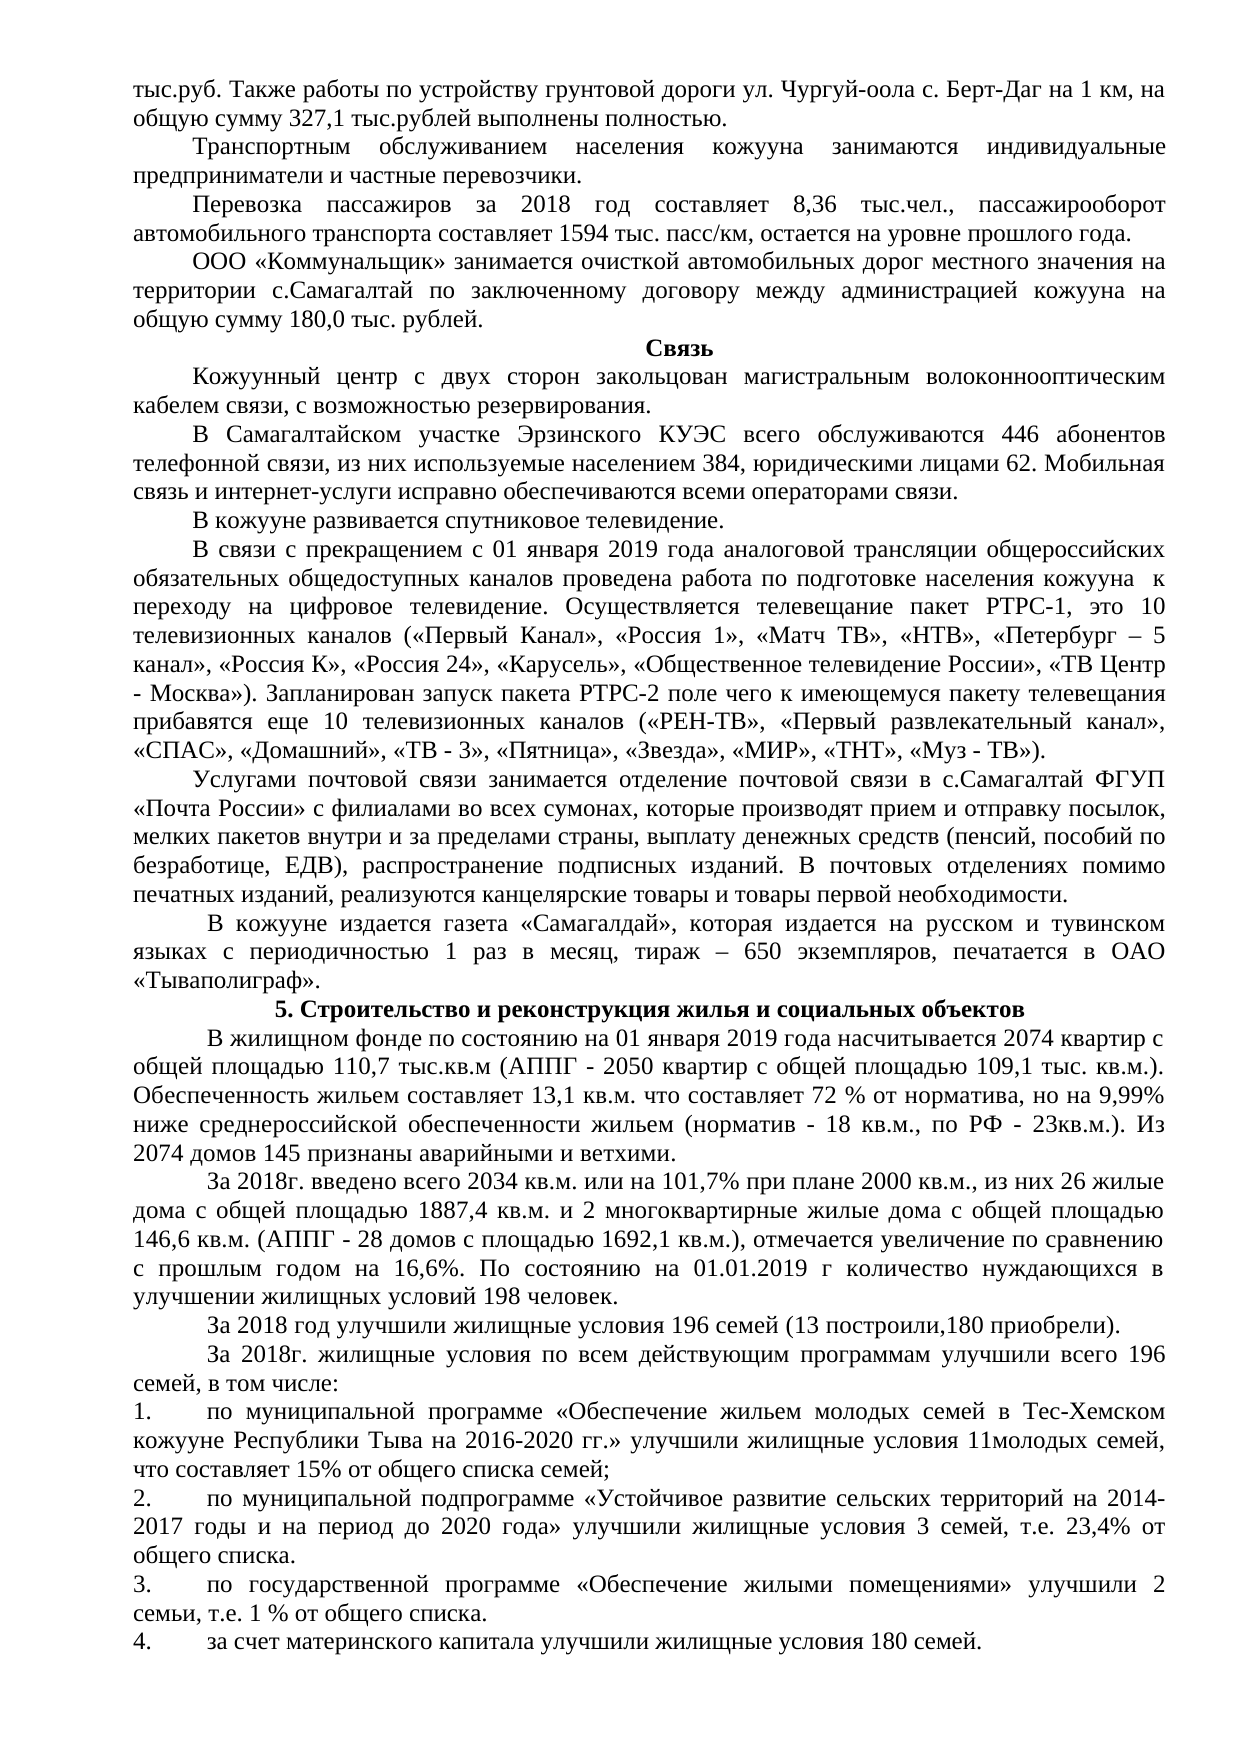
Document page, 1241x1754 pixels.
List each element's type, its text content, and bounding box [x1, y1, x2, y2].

list по государственной программе «Обеспечение жилыми помещениями» улучшили 2 семьи, т.е. 1 % от общего списка. [133, 1569, 1167, 1626]
text За 2018 год улучшили жилищные условия 196 семей (13 построили,180 приобрели). [133, 1310, 1167, 1339]
text Услугами почтовой связи занимается отделение почтовой связи в с.Самагалтай ФГУП «Почта России» с филиалами во всех сумонах, которые производят прием и отправку посылок, мелких пакетов внутри и за пределами страны, выплату денежных средств (пенсий, пособий по безработице, ЕДВ), распространение подписных изданий. В почтовых отделениях помимо печатных изданий, реализуются канцелярские товары и товары первой необходимости. [133, 764, 1167, 908]
text В кожууне развивается спутниковое телевидение. [133, 505, 1167, 534]
text За 2018г. введено всего 2034 кв.м. или на 101,7% при плане 2000 кв.м., из них 26 жилые дома с общей площадью 1887,4 кв.м. и 2 многоквартирные жилые дома с общей площадью 146,6 кв.м. (АППГ - 28 домов с площадью 1692,1 кв.м.), отмечается увеличение по сравнению с прошлым годом на 16,6%. По состоянию на 01.01.2019 г количество нуждающихся в улучшении жилищных условий 198 человек. [133, 1166, 1167, 1310]
text В жилищном фонде по состоянию на 01 января 2019 года насчитывается 2074 квартир с общей площадью 110,7 тыс.кв.м (АППГ - 2050 квартир с общей площадью 109,1 тыс. кв.м.). Обеспеченность жильем составляет 13,1 кв.м. что составляет 72 % от норматива, но на 9,99% ниже среднероссийской обеспеченности жильем (норматив - 18 кв.м., по РФ - 23кв.м.). Из 2074 домов 145 признаны аварийными и ветхими. [133, 1023, 1167, 1166]
list 5. Строительство и реконструкция жилья и социальных объектов [133, 994, 1167, 1023]
text Связь [133, 333, 1167, 361]
text Транспортным обслуживанием населения кожууна занимаются индивидуальные предприниматели и частные перевозчики. [133, 131, 1167, 189]
text В связи с прекращением с 01 января 2019 года аналоговой трансляции общероссийских обязательных общедоступных каналов проведена работа по подготовке населения кожууна к переходу на цифровое телевидение. Осуществляется телевещание пакет РТРС-1, это 10 телевизионных каналов («Первый Канал», «Россия 1», «Матч ТВ», «НТВ», «Петербург – 5 канал», «Россия К», «Россия 24», «Карусель», «Общественное телевидение России», «ТВ Центр - Москва»). Запланирован запуск пакета РТРС-2 поле чего к имеющемуся пакету телевещания прибавятся еще 10 телевизионных каналов («РЕН-ТВ», «Первый развлекательный канал», «СПАС», «Домашний», «ТВ - 3», «Пятница», «Звезда», «МИР», «ТНТ», «Муз - ТВ»). [133, 534, 1167, 764]
text Кожуунный центр с двух сторон закольцован магистральным волоконнооптическим кабелем связи, с возможностью резервирования. [133, 361, 1167, 419]
text Перевозка пассажиров за 2018 год составляет 8,36 тыс.чел., пассажирооборот автомобильного транспорта составляет 1594 тыс. пасс/км, остается на уровне прошлого года. [133, 189, 1167, 246]
list по муниципальной подпрограмме «Устойчивое развитие сельских территорий на 2014-2017 годы и на период до 2020 года» улучшили жилищные условия 3 семей, т.е. 23,4% от общего списка. [133, 1483, 1167, 1569]
list за счет материнского капитала улучшили жилищные условия 180 семей. [133, 1626, 1167, 1655]
text В Самагалтайском участке Эрзинского КУЭС всего обслуживаются 446 абонентов телефонной связи, из них используемые населением 384, юридическими лицами 62. Мобильная связь и интернет-услуги исправно обеспечиваются всеми операторами связи. [133, 419, 1167, 505]
list по муниципальной программе «Обеспечение жильем молодых семей в Тес-Хемском кожууне Республики Тыва на 2016-2020 гг.» улучшили жилищные условия 11молодых семей, что составляет 15% от общего списка семей; [133, 1396, 1167, 1483]
text За 2018г. жилищные условия по всем действующим программам улучшили всего 196 семей, в том числе: [133, 1339, 1167, 1396]
text В кожууне издается газета «Самагалдай», которая издается на русском и тувинском языках с периодичностью 1 раз в месяц, тираж – 650 экземпляров, печатается в ОАО «Тываполиграф». [133, 908, 1167, 994]
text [133, 74, 1167, 131]
text ООО «Коммунальщик» занимается очисткой автомобильных дорог местного значения на территории с.Самагалтай по заключенному договору между администрацией кожууна на общую сумму 180,0 тыс. рублей. [133, 246, 1167, 333]
